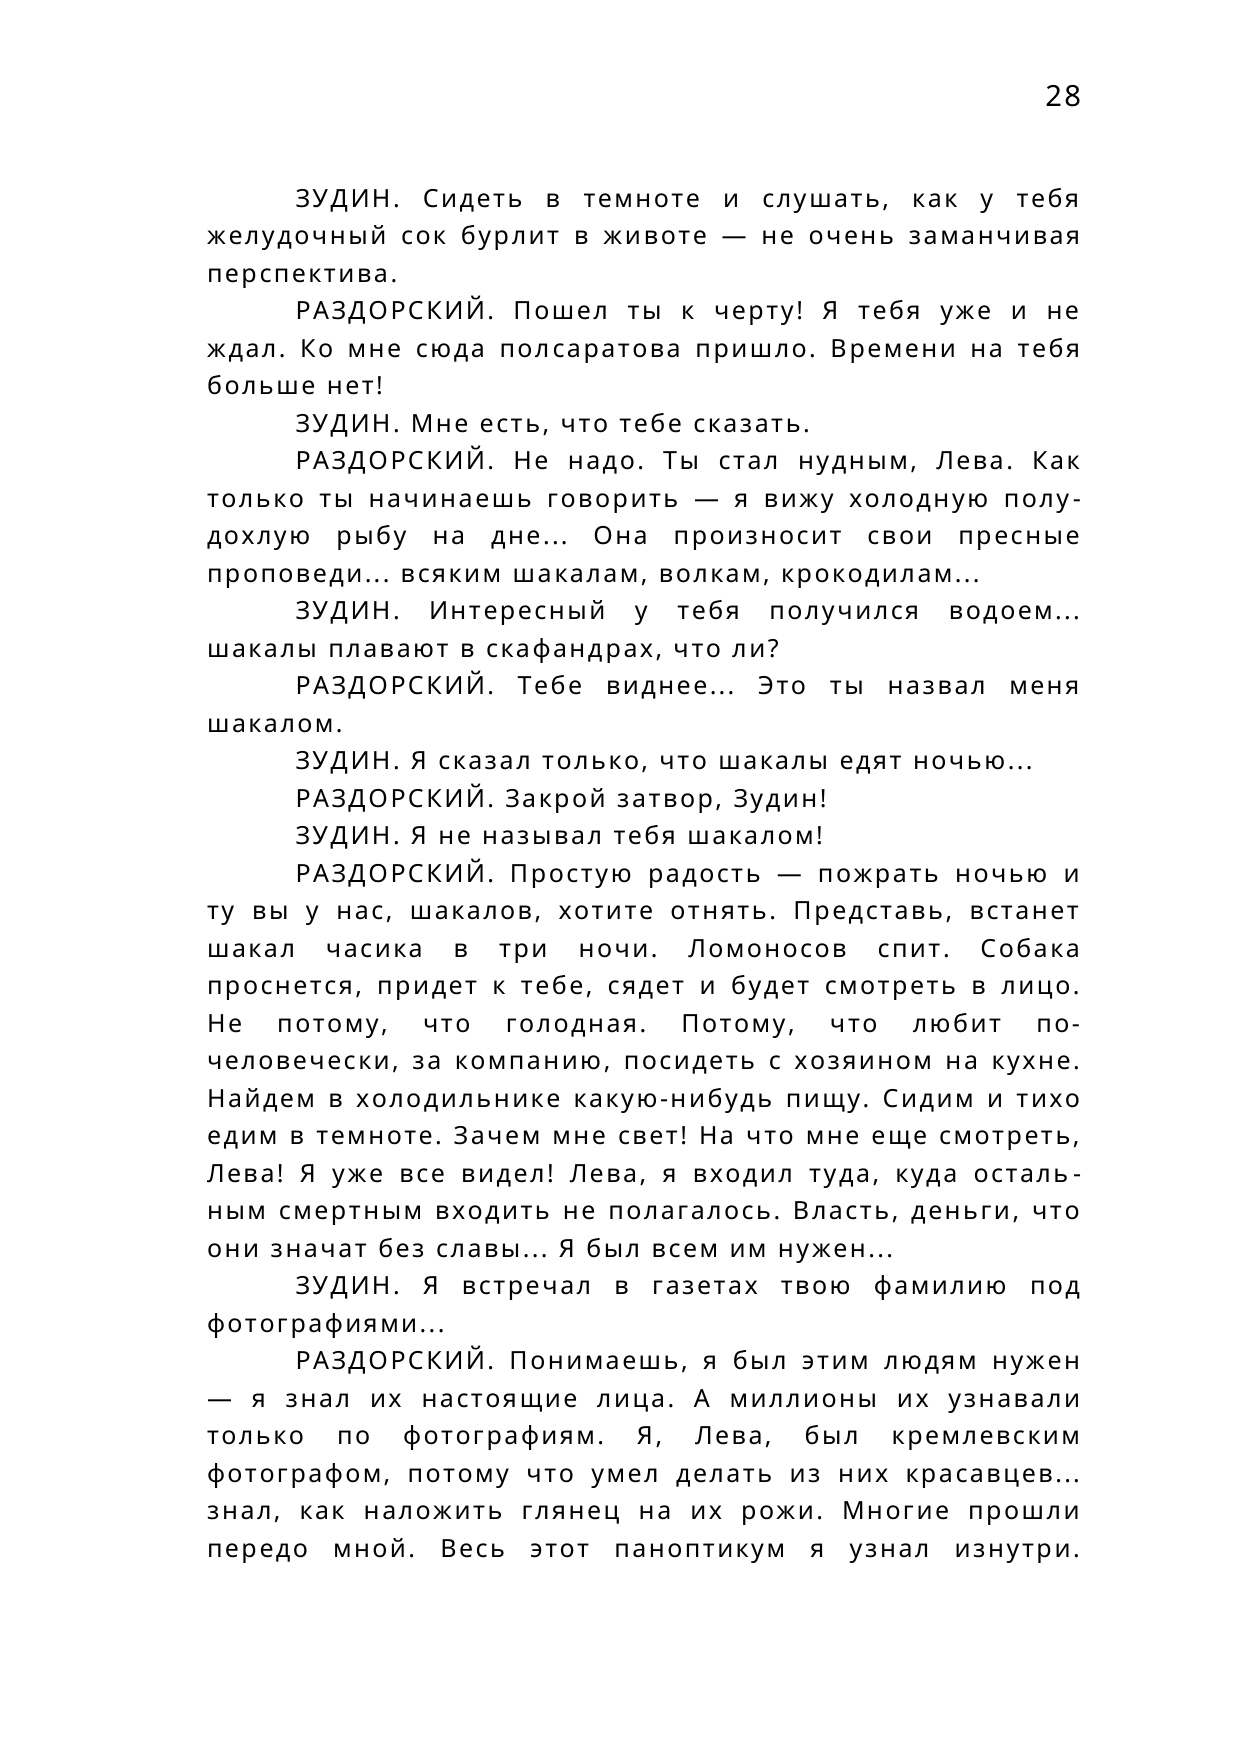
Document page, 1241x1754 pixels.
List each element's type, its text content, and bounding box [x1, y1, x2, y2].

text ЗУДИН. Сидеть в темноте и слушать, как у тебя желудочный сок бурлит в животе — не очень заманчивая перспектива. [207, 177, 1081, 290]
text ЗУДИН. Интересный у тебя получился водоем... шакалы плавают в скафандрах, что ли? [207, 590, 1081, 665]
text РАЗДОРСКИЙ. Тебе виднее... Это ты назвал меня шакалом. [207, 665, 1081, 740]
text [207, 1340, 1081, 1565]
text РАЗДОРСКИЙ. Пошел ты к черту! Я тебя уже и не ждал. Ко мне сюда полсаратова пришло. Времени на тебя больше нет! [207, 290, 1081, 402]
text ЗУДИН. Я не называл тебя шакалом! [207, 815, 1081, 852]
text ЗУДИН. Я сказал только, что шакалы едят ночью... [207, 740, 1081, 777]
text ЗУДИН. Я встречал в газетах твою фамилию под фотографиями... [207, 1265, 1081, 1340]
text ЗУДИН. Мне есть, что тебе сказать. [207, 402, 1081, 440]
text РАЗДОРСКИЙ. Простую радость — пожрать ночью и ту вы у нас, шакалов, хотите отнять. Представь, встанет шакал часика в три ночи. Ломоносов спит. Собака проснется, придет к тебе, сядет и будет смотреть в лицо. Не потому, что голодная. Потому, что любит по-человечески, за компанию, посидеть с хозяином на кухне. Найдем в холодильнике какую-нибудь пищу. Сидим и тихо едим в темноте. Зачем мне свет! На что мне еще смотреть, Лева! Я уже все видел! Лева, я входил туда, куда остальным смертным входить не полагалось. Власть, деньги, что они значат без славы... Я был всем им нужен... [207, 852, 1081, 1265]
text РАЗДОРСКИЙ. Не надо. Ты стал нудным, Лева. Как только ты начинаешь говорить — я вижу холодную полудохлую рыбу на дне... Она произносит свои пресные проповеди... всяким шакалам, волкам, крокодилам... [207, 440, 1081, 590]
text РАЗДОРСКИЙ. Закрой затвор, Зудин! [207, 777, 1081, 815]
